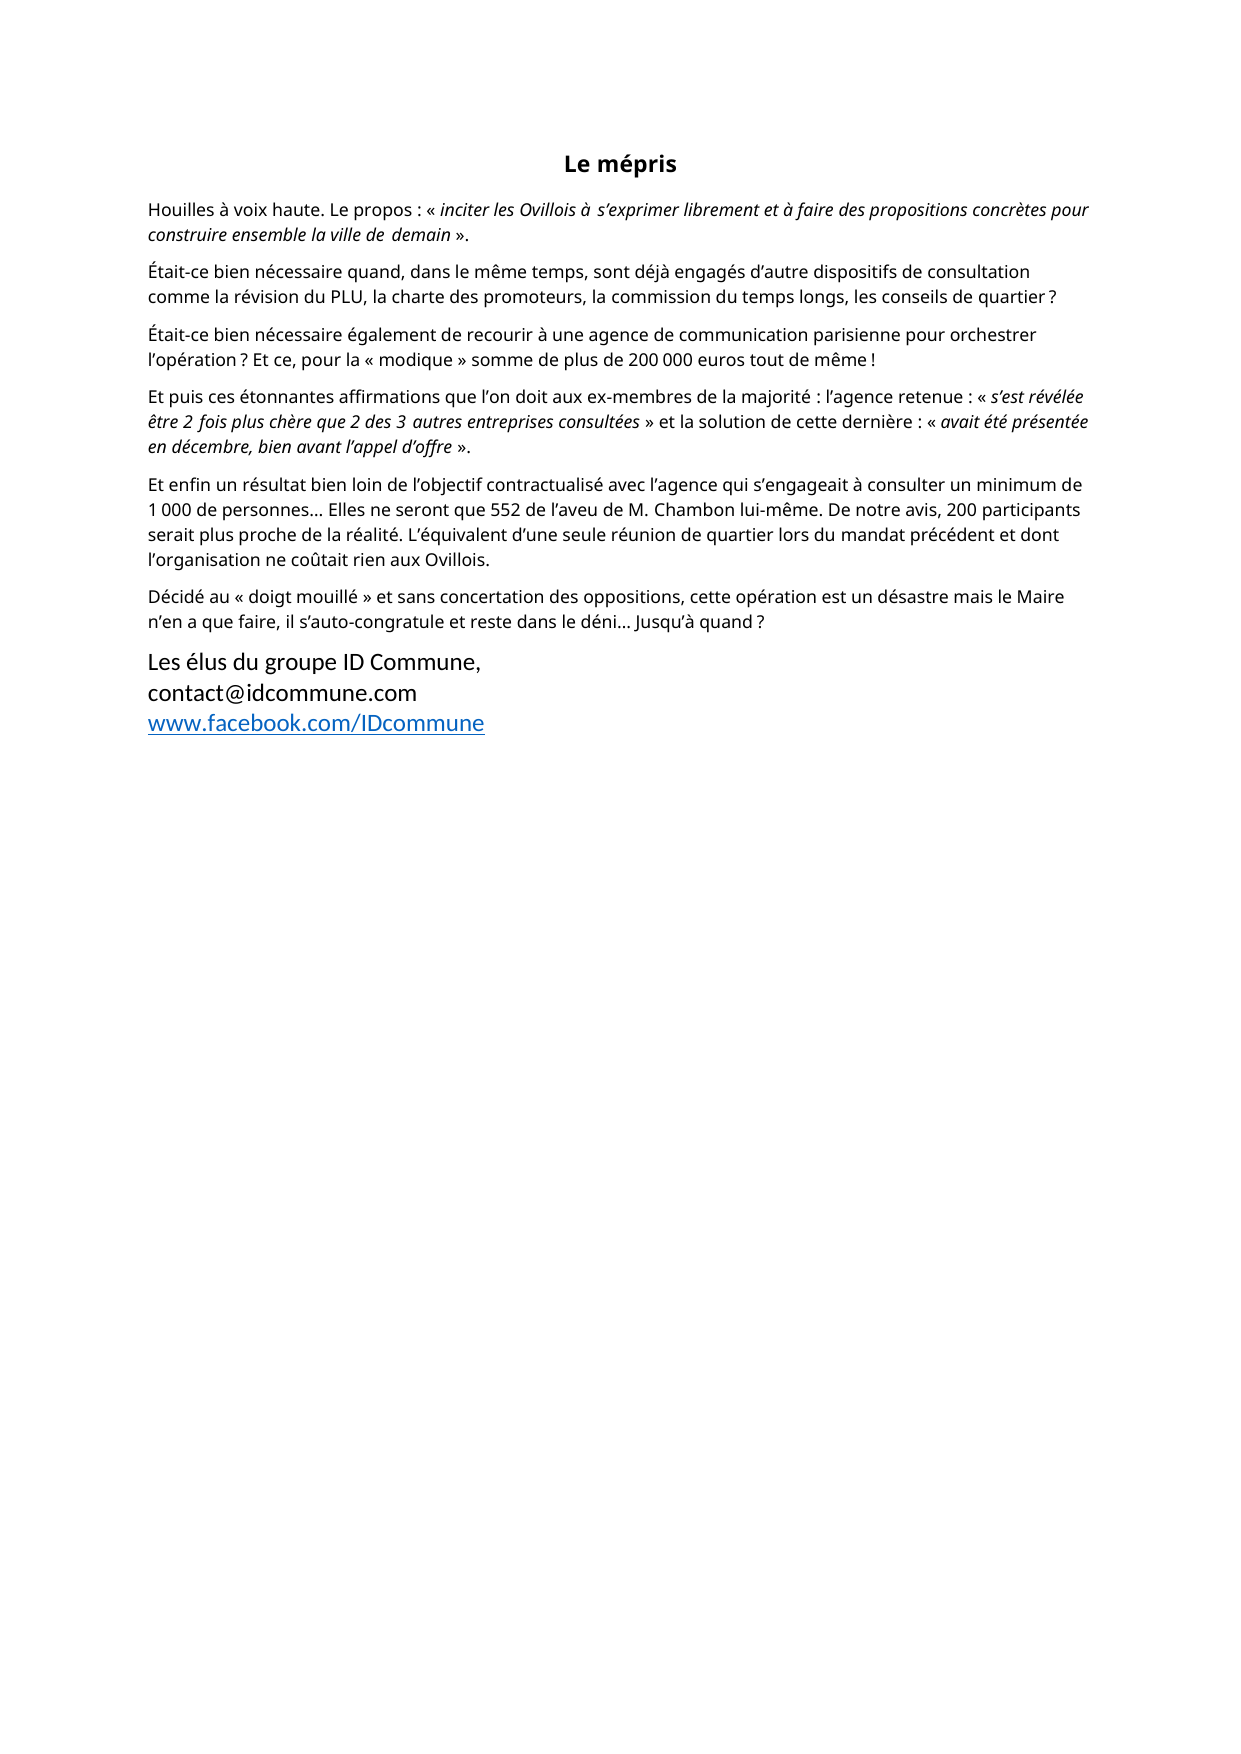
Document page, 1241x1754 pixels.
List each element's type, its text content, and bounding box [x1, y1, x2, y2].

text Les élus du groupe ID Commune, contact@idcommune.com www.facebook.com/IDcommune [148, 647, 1093, 738]
text Et puis ces étonnantes affirmations que l’on doit aux ex-membres de la majorité : l’agence retenue : « s’est révélée être 2 fois plus chère que 2 des 3 autres entreprises consultées » et la solution de cette dernière : « avait été présentée en décembre, bien avant l’appel d’offre ». [148, 384, 1093, 459]
text Le mépris [148, 148, 1093, 179]
text Et enfin un résultat bien loin de l’objectif contractualisé avec l’agence qui s’engageait à consulter un minimum de 1 000 de personnes… Elles ne seront que 552 de l’aveu de M. Chambon lui-même. De notre avis, 200 participants serait plus proche de la réalité. L’équivalent d’une seule réunion de quartier lors du mandat précédent et dont l’organisation ne coûtait rien aux Ovillois. [148, 472, 1093, 572]
text Était-ce bien nécessaire également de recourir à une agence de communication parisienne pour orchestrer l’opération ? Et ce, pour la « modique » somme de plus de 200 000 euros tout de même ! [148, 322, 1093, 372]
text Houilles à voix haute. Le propos : « inciter les Ovillois à s’exprimer librement et à faire des propositions concrètes pour construire ensemble la ville de demain ». [148, 197, 1093, 247]
text Était-ce bien nécessaire quand, dans le même temps, sont déjà engagés d’autre dispositifs de consultation comme la révision du PLU, la charte des promoteurs, la commission du temps longs, les conseils de quartier ? [148, 259, 1093, 309]
text Décidé au « doigt mouillé » et sans concertation des oppositions, cette opération est un désastre mais le Maire n’en a que faire, il s’auto-congratule et reste dans le déni… Jusqu’à quand ? [148, 584, 1093, 634]
